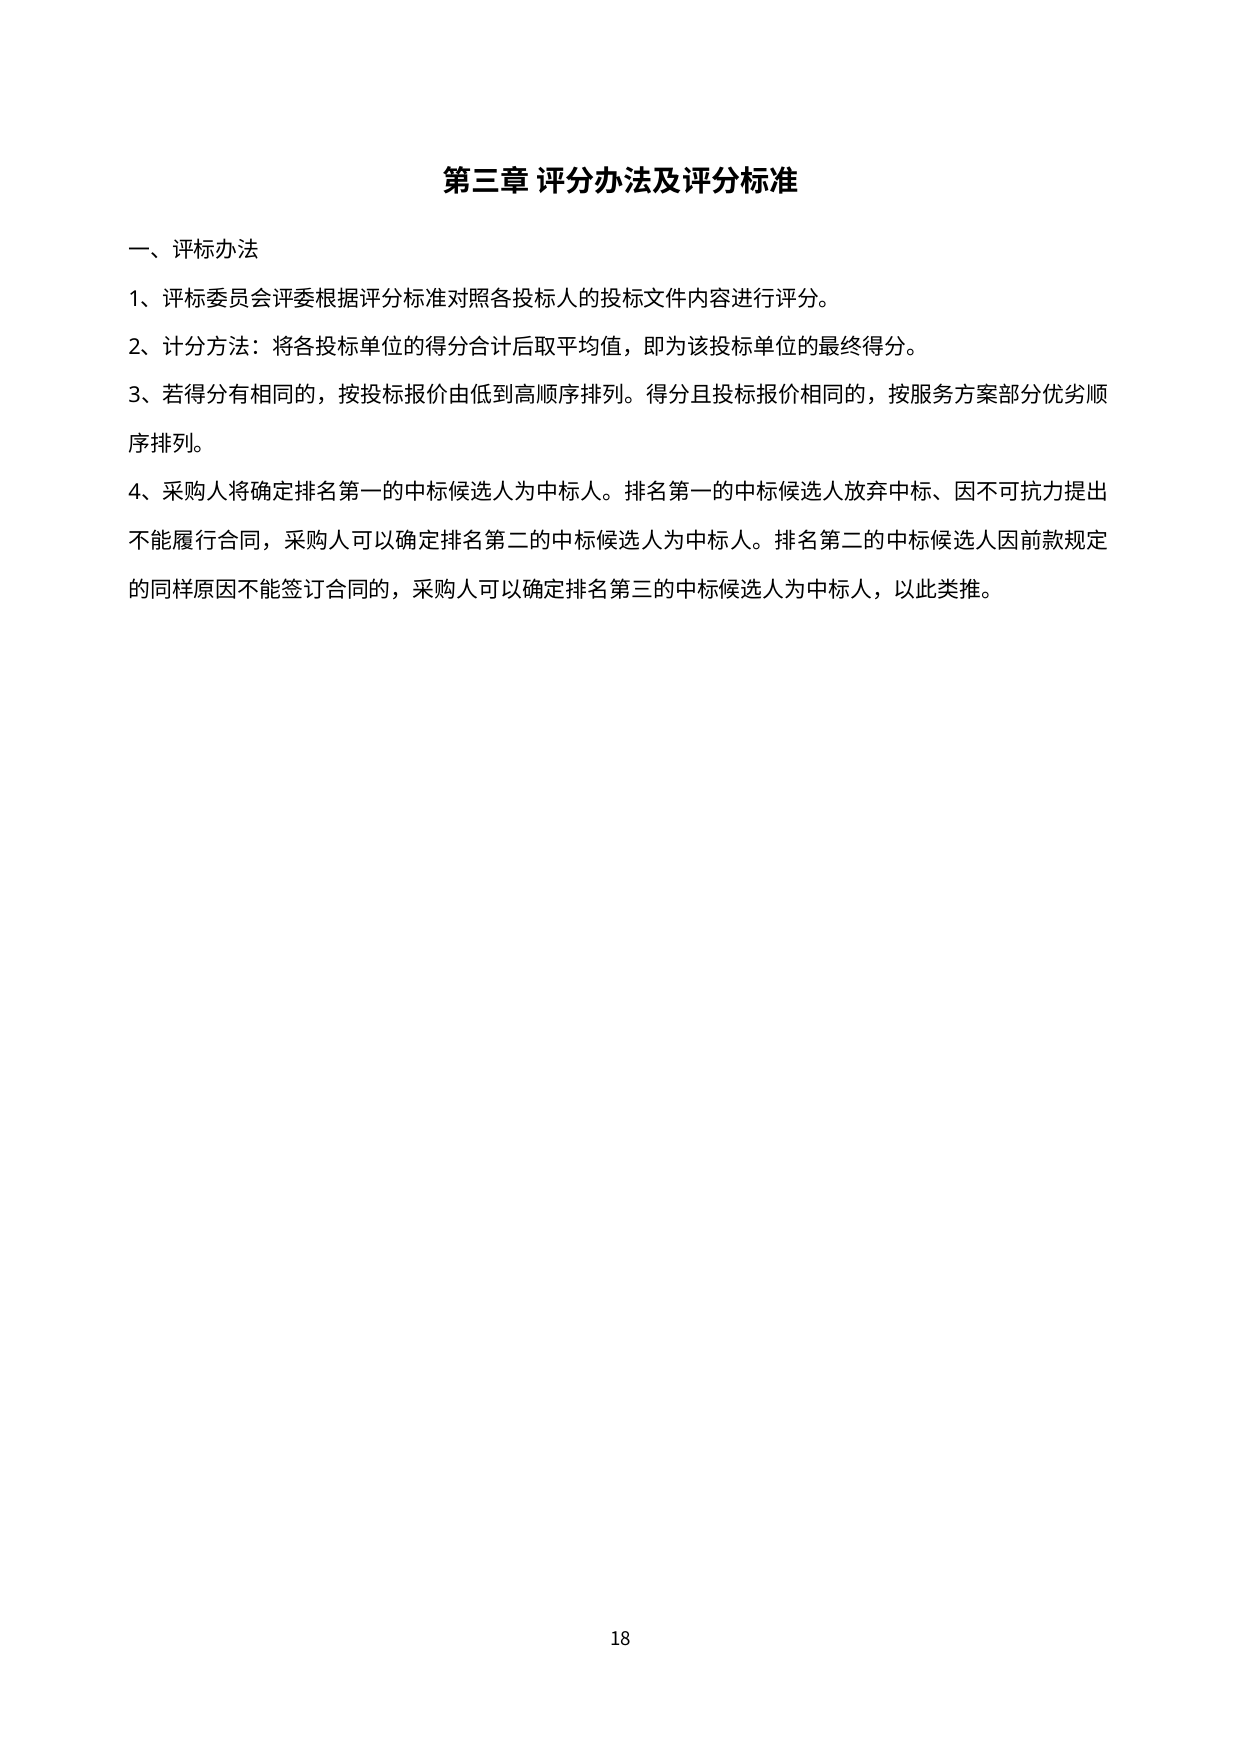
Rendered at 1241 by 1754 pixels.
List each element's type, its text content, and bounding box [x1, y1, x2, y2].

text 1、评标委员会评委根据评分标准对照各投标人的投标文件内容进行评分。 [128, 280, 1112, 313]
text 第三章 评分办法及评分标准 [128, 146, 1112, 211]
text 2、计分方法：将各投标单位的得分合计后取平均值，即为该投标单位的最终得分。 [128, 328, 1112, 361]
text 一、评标办法 [128, 232, 1112, 264]
text 4、采购人将确定排名第一的中标候选人为中标人。排名第一的中标候选人放弃中标、因不可抗力提出不能履行合同，采购人可以确定排名第二的中标候选人为中标人。排名第二的中标候选人因前款规定的同样原因不能签订合同的，采购人可以确定排名第三的中标候选人为中标人，以此类推。 [128, 474, 1112, 604]
text 3、若得分有相同的，按投标报价由低到高顺序排列。得分且投标报价相同的，按服务方案部分优劣顺序排列。 [128, 377, 1112, 458]
